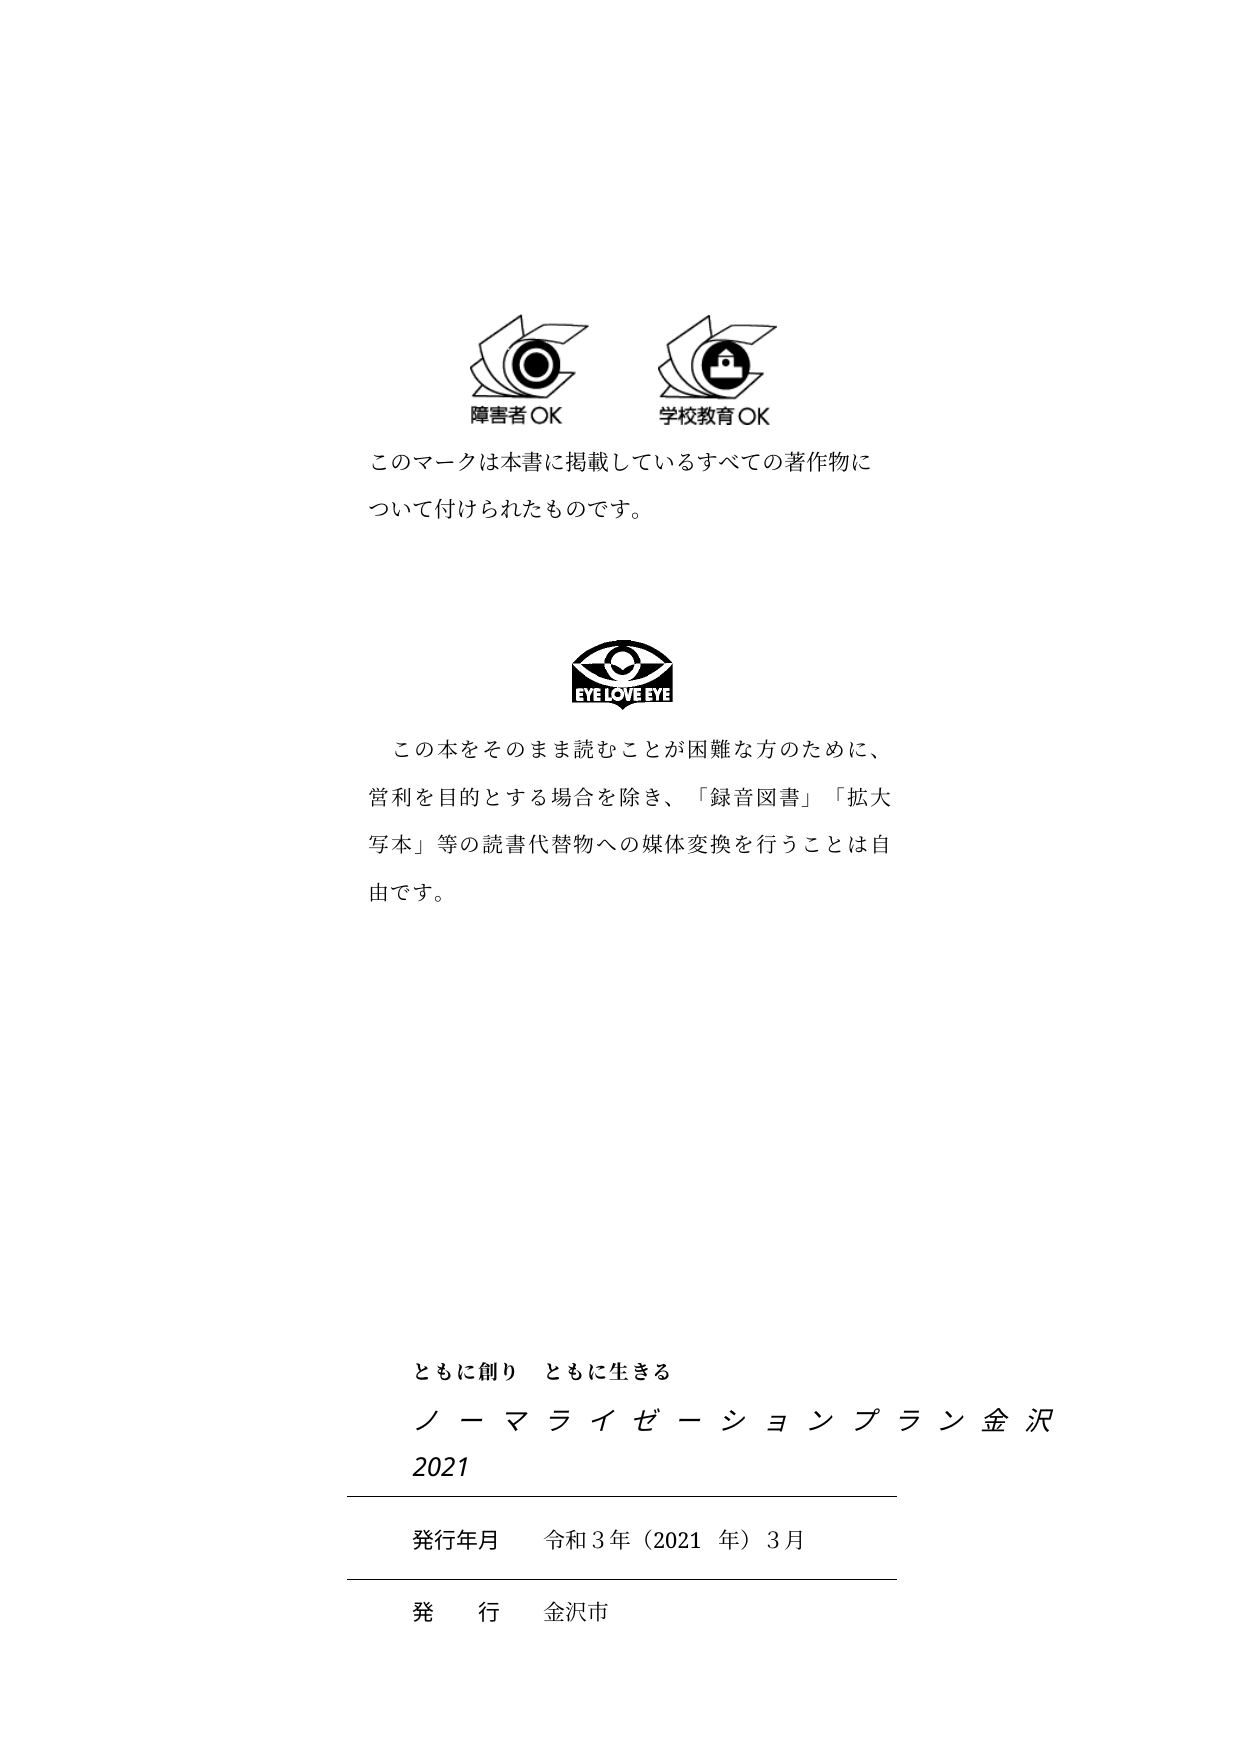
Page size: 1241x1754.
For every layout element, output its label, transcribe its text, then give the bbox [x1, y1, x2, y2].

text この本をそのまま読むことが困難な方のために、営利を目的とする場合を除き、「録音図書」「拡大写本」等の読書代替物への媒体変換を行うことは自由です。 [347, 724, 893, 916]
text このマークは本書に掲載しているすべての著作物について付けられたものです。 [347, 437, 893, 532]
text ノーマライゼーションプラン金沢2021 [391, 1395, 1090, 1491]
picture [658, 315, 777, 425]
text 発 行 金沢市 [391, 1587, 1090, 1634]
picture [470, 314, 589, 425]
text ともに創り ともに生きる [391, 1347, 1090, 1395]
text 発行年月 令和３年（2021年）３月 [391, 1515, 1090, 1563]
